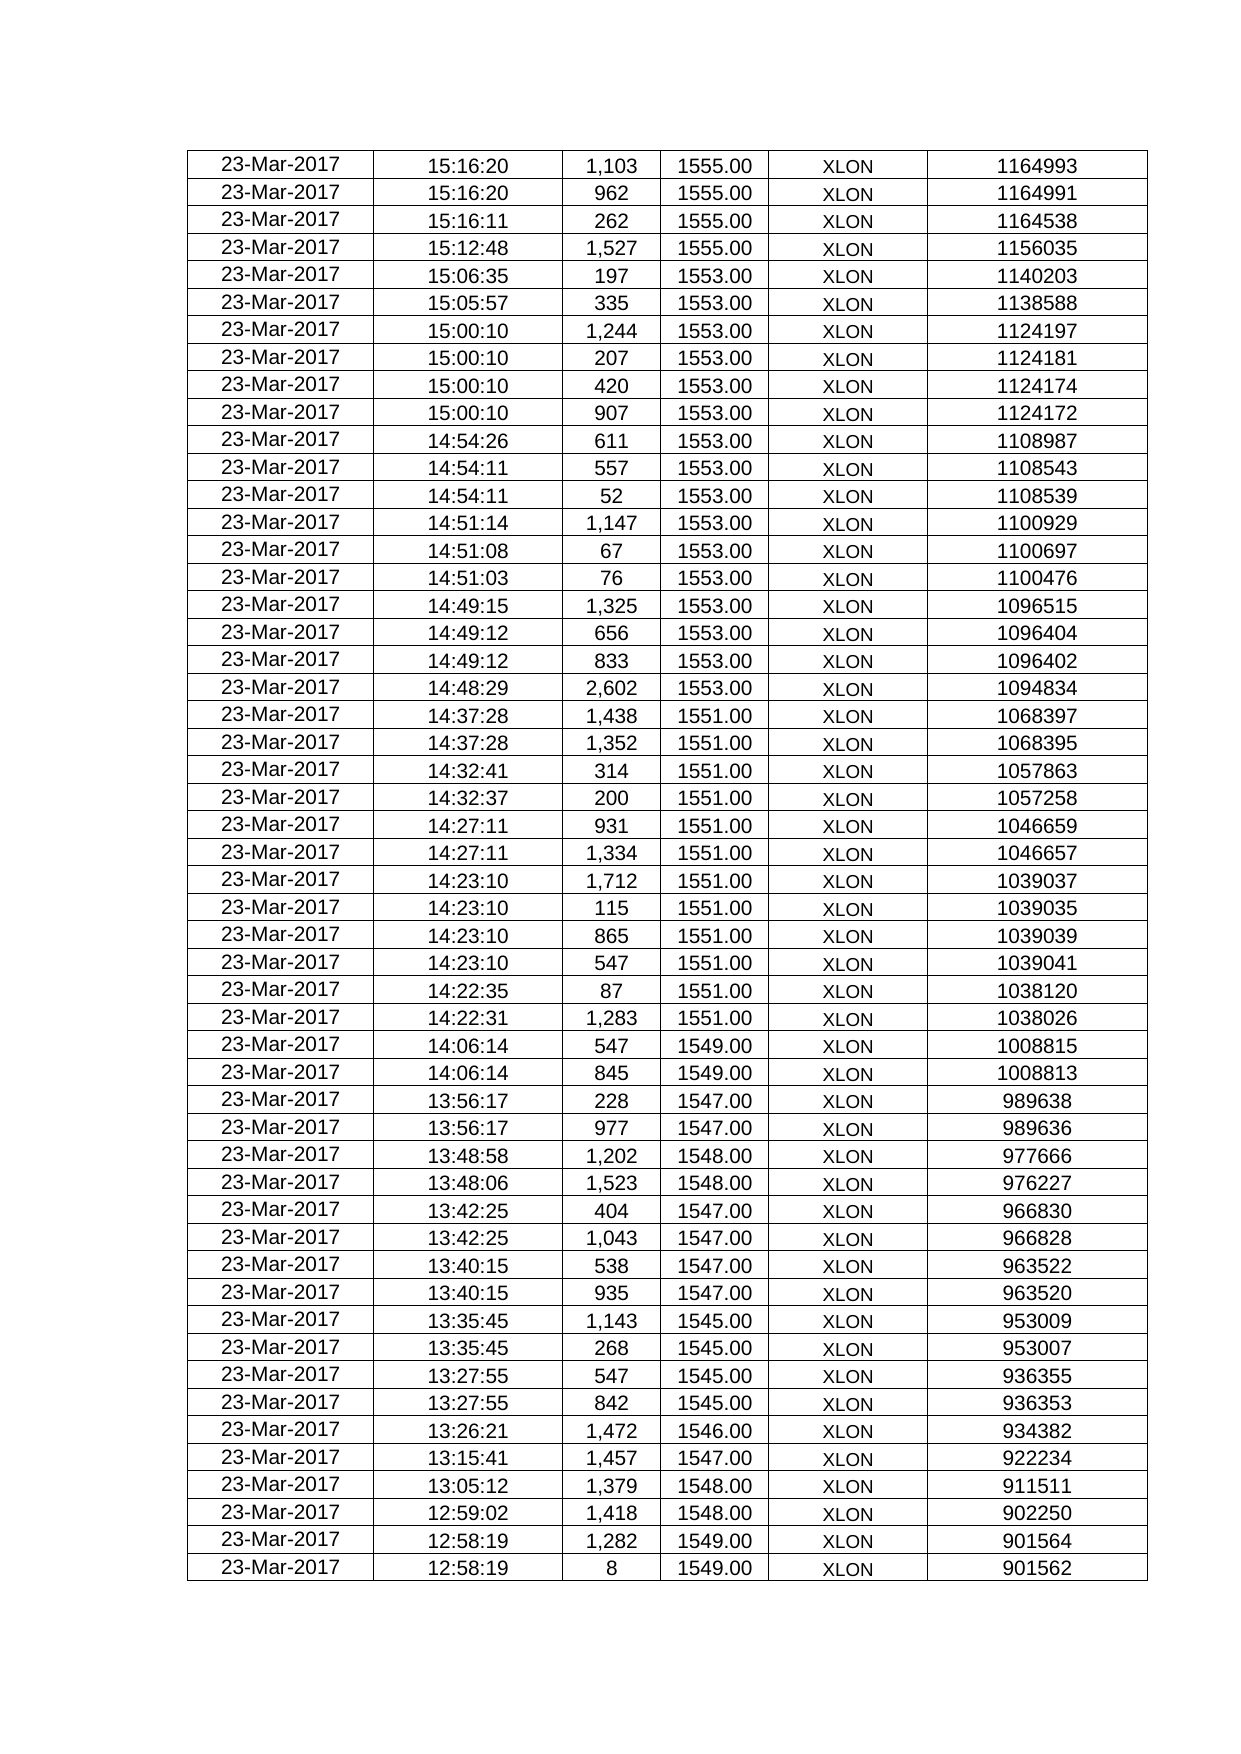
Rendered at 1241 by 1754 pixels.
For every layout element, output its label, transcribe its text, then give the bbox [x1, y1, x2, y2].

table_cell 14:32:37 [374, 784, 562, 810]
table_cell 87 [563, 976, 660, 1002]
table_cell 1548.00 [661, 1169, 768, 1195]
table_cell 1551.00 [661, 839, 768, 865]
table_cell 1551.00 [661, 701, 768, 727]
table_cell 1553.00 [661, 426, 768, 452]
table_cell 845 [563, 1059, 660, 1085]
table_cell XLON [769, 1416, 927, 1442]
table_cell 14:51:14 [374, 509, 562, 535]
table_cell 23-Mar-2017 [188, 481, 373, 507]
table_cell XLON [769, 646, 927, 672]
table_cell 13:56:17 [374, 1086, 562, 1112]
table_cell 14:49:12 [374, 619, 562, 645]
table_cell 14:23:10 [374, 949, 562, 975]
table_cell 1551.00 [661, 756, 768, 782]
table_cell 935 [563, 1279, 660, 1305]
table_cell 13:40:15 [374, 1279, 562, 1305]
table_cell 1555.00 [661, 234, 768, 260]
table_cell 1,457 [563, 1444, 660, 1470]
table_cell 268 [563, 1334, 660, 1360]
table_cell 1124172 [928, 399, 1147, 425]
table_cell 1,244 [563, 316, 660, 342]
table_cell 963520 [928, 1279, 1147, 1305]
table_cell XLON [769, 1444, 927, 1470]
table_cell 14:06:14 [374, 1031, 562, 1057]
table_cell 1553.00 [661, 646, 768, 672]
table_cell 23-Mar-2017 [188, 1224, 373, 1250]
table_cell 13:26:21 [374, 1416, 562, 1442]
table_cell 15:12:48 [374, 234, 562, 260]
table_cell 23-Mar-2017 [188, 1334, 373, 1360]
table_cell 23-Mar-2017 [188, 1141, 373, 1167]
table_cell 76 [563, 564, 660, 590]
table_cell XLON [769, 1086, 927, 1112]
table_cell XLON [769, 701, 927, 727]
table_cell XLON [769, 894, 927, 920]
table_cell XLON [769, 1334, 927, 1360]
table_cell 15:05:57 [374, 289, 562, 315]
table_cell 1,103 [563, 151, 660, 177]
table_cell XLON [769, 1031, 927, 1057]
table_cell 1108539 [928, 481, 1147, 507]
table_cell 1039035 [928, 894, 1147, 920]
table_cell 23-Mar-2017 [188, 866, 373, 892]
table_cell 1551.00 [661, 894, 768, 920]
table_cell 23-Mar-2017 [188, 536, 373, 562]
table_cell 1547.00 [661, 1444, 768, 1470]
table_cell XLON [769, 1554, 927, 1580]
table_cell XLON [769, 1389, 927, 1415]
table_cell 1,283 [563, 1004, 660, 1030]
table_cell 1553.00 [661, 371, 768, 397]
table_cell 1,523 [563, 1169, 660, 1195]
table_cell 1549.00 [661, 1526, 768, 1552]
table_cell 23-Mar-2017 [188, 1361, 373, 1387]
table_cell 1124174 [928, 371, 1147, 397]
table_cell XLON [769, 564, 927, 590]
table_cell 15:16:20 [374, 151, 562, 177]
table_cell 1553.00 [661, 536, 768, 562]
table_cell 977 [563, 1114, 660, 1140]
table_cell XLON [769, 344, 927, 370]
table_cell 1553.00 [661, 399, 768, 425]
table_cell XLON [769, 591, 927, 617]
table_cell 1138588 [928, 289, 1147, 315]
table_cell 23-Mar-2017 [188, 1114, 373, 1140]
table_cell 14:49:15 [374, 591, 562, 617]
table_cell 23-Mar-2017 [188, 894, 373, 920]
table_cell 23-Mar-2017 [188, 151, 373, 177]
table_cell 1,379 [563, 1471, 660, 1497]
table_cell 1,043 [563, 1224, 660, 1250]
table_cell XLON [769, 1279, 927, 1305]
table_cell 1549.00 [661, 1059, 768, 1085]
table_cell 1553.00 [661, 316, 768, 342]
table_cell XLON [769, 976, 927, 1002]
table_cell 1,147 [563, 509, 660, 535]
table_cell 335 [563, 289, 660, 315]
table_cell 1,334 [563, 839, 660, 865]
table_cell 23-Mar-2017 [188, 921, 373, 947]
table_cell 1046657 [928, 839, 1147, 865]
table_cell XLON [769, 261, 927, 287]
table_cell 23-Mar-2017 [188, 949, 373, 975]
table_cell 1545.00 [661, 1361, 768, 1387]
table_cell 14:37:28 [374, 701, 562, 727]
table_cell XLON [769, 454, 927, 480]
table_cell 1553.00 [661, 591, 768, 617]
table_cell 1008813 [928, 1059, 1147, 1085]
table_cell 13:56:17 [374, 1114, 562, 1140]
table_cell 23-Mar-2017 [188, 1004, 373, 1030]
table_cell 1549.00 [661, 1554, 768, 1580]
table_cell 13:27:55 [374, 1361, 562, 1387]
table_cell XLON [769, 839, 927, 865]
table_cell 1094834 [928, 674, 1147, 700]
table_cell 1,325 [563, 591, 660, 617]
table_cell 23-Mar-2017 [188, 784, 373, 810]
table_cell 2,602 [563, 674, 660, 700]
table_cell 14:54:11 [374, 454, 562, 480]
table_cell XLON [769, 1471, 927, 1497]
table_cell XLON [769, 426, 927, 452]
table_cell 547 [563, 1031, 660, 1057]
table_cell 23-Mar-2017 [188, 1086, 373, 1112]
table_cell 1038120 [928, 976, 1147, 1002]
table_cell 1545.00 [661, 1306, 768, 1332]
table_cell 23-Mar-2017 [188, 234, 373, 260]
table_cell 23-Mar-2017 [188, 261, 373, 287]
table_cell 23-Mar-2017 [188, 371, 373, 397]
table_cell 13:40:15 [374, 1251, 562, 1277]
table_cell 1108987 [928, 426, 1147, 452]
table_cell 1553.00 [661, 674, 768, 700]
table_cell 23-Mar-2017 [188, 591, 373, 617]
table_cell 14:48:29 [374, 674, 562, 700]
table_cell 934382 [928, 1416, 1147, 1442]
table_cell 14:37:28 [374, 729, 562, 755]
table_cell 1057863 [928, 756, 1147, 782]
table_cell XLON [769, 289, 927, 315]
table_cell 23-Mar-2017 [188, 839, 373, 865]
table_cell 1547.00 [661, 1086, 768, 1112]
table_cell 1547.00 [661, 1224, 768, 1250]
table_cell 14:22:35 [374, 976, 562, 1002]
table_cell XLON [769, 729, 927, 755]
table_cell 911511 [928, 1471, 1147, 1497]
table_cell 1008815 [928, 1031, 1147, 1057]
table_cell XLON [769, 316, 927, 342]
table_cell XLON [769, 206, 927, 232]
table_cell XLON [769, 399, 927, 425]
table_cell 15:00:10 [374, 371, 562, 397]
table_cell 989638 [928, 1086, 1147, 1112]
table_cell 1039041 [928, 949, 1147, 975]
table_cell 13:48:06 [374, 1169, 562, 1195]
table_cell 13:42:25 [374, 1224, 562, 1250]
table_cell 902250 [928, 1499, 1147, 1525]
table_cell 14:06:14 [374, 1059, 562, 1085]
table_cell 1,472 [563, 1416, 660, 1442]
table_cell 1100476 [928, 564, 1147, 590]
table_cell 23-Mar-2017 [188, 564, 373, 590]
table_cell 23-Mar-2017 [188, 399, 373, 425]
table_cell 262 [563, 206, 660, 232]
table_cell XLON [769, 1059, 927, 1085]
table_cell 23-Mar-2017 [188, 674, 373, 700]
table_cell 1124181 [928, 344, 1147, 370]
table_cell 901562 [928, 1554, 1147, 1580]
table_cell 23-Mar-2017 [188, 1251, 373, 1277]
table_cell 23-Mar-2017 [188, 1416, 373, 1442]
table_cell 1553.00 [661, 344, 768, 370]
table_cell 420 [563, 371, 660, 397]
table_cell 14:49:12 [374, 646, 562, 672]
table_cell 1548.00 [661, 1141, 768, 1167]
table_cell XLON [769, 866, 927, 892]
table_cell 1039039 [928, 921, 1147, 947]
table_cell 23-Mar-2017 [188, 1526, 373, 1552]
table_cell 14:27:11 [374, 839, 562, 865]
table_cell 23-Mar-2017 [188, 1499, 373, 1525]
table_cell XLON [769, 1169, 927, 1195]
table_cell 23-Mar-2017 [188, 179, 373, 205]
table_cell 52 [563, 481, 660, 507]
table_cell 1547.00 [661, 1251, 768, 1277]
table_cell 1057258 [928, 784, 1147, 810]
table_cell 547 [563, 1361, 660, 1387]
table_cell 966830 [928, 1196, 1147, 1222]
table_cell 1124197 [928, 316, 1147, 342]
table_cell 557 [563, 454, 660, 480]
table_cell 23-Mar-2017 [188, 1196, 373, 1222]
table_cell 833 [563, 646, 660, 672]
table_cell 1164538 [928, 206, 1147, 232]
table_cell 907 [563, 399, 660, 425]
table_cell 23-Mar-2017 [188, 701, 373, 727]
table_cell 15:16:20 [374, 179, 562, 205]
table_cell 13:48:58 [374, 1141, 562, 1167]
table_cell 1046659 [928, 811, 1147, 837]
table_cell 1038026 [928, 1004, 1147, 1030]
table_cell 13:27:55 [374, 1389, 562, 1415]
table_cell 1,202 [563, 1141, 660, 1167]
table_cell XLON [769, 1526, 927, 1552]
table_cell 14:23:10 [374, 894, 562, 920]
table_cell 1096515 [928, 591, 1147, 617]
table_cell 314 [563, 756, 660, 782]
table_cell 962 [563, 179, 660, 205]
table_cell 656 [563, 619, 660, 645]
table_cell 1096404 [928, 619, 1147, 645]
table_cell 1553.00 [661, 564, 768, 590]
table_cell 1,527 [563, 234, 660, 260]
table_cell 989636 [928, 1114, 1147, 1140]
table_cell 1547.00 [661, 1279, 768, 1305]
table_cell 12:58:19 [374, 1526, 562, 1552]
table_cell 23-Mar-2017 [188, 1031, 373, 1057]
table_cell 1555.00 [661, 179, 768, 205]
table_cell 23-Mar-2017 [188, 426, 373, 452]
table_cell 1551.00 [661, 976, 768, 1002]
table_cell 1551.00 [661, 949, 768, 975]
table_cell 1,143 [563, 1306, 660, 1332]
table_cell 14:22:31 [374, 1004, 562, 1030]
table_cell 23-Mar-2017 [188, 206, 373, 232]
table_cell 936353 [928, 1389, 1147, 1415]
table_cell 1,352 [563, 729, 660, 755]
table_cell 14:54:11 [374, 481, 562, 507]
table_cell XLON [769, 949, 927, 975]
table_cell 936355 [928, 1361, 1147, 1387]
table_cell 23-Mar-2017 [188, 344, 373, 370]
table_cell 1068395 [928, 729, 1147, 755]
table_cell 1547.00 [661, 1196, 768, 1222]
table_cell 23-Mar-2017 [188, 1554, 373, 1580]
table_cell 1551.00 [661, 921, 768, 947]
table_cell 23-Mar-2017 [188, 646, 373, 672]
table_cell XLON [769, 371, 927, 397]
table_cell XLON [769, 536, 927, 562]
table_cell 23-Mar-2017 [188, 619, 373, 645]
table_cell 1553.00 [661, 481, 768, 507]
table_cell 1545.00 [661, 1389, 768, 1415]
table_cell 901564 [928, 1526, 1147, 1552]
table_cell 13:42:25 [374, 1196, 562, 1222]
table_cell 1108543 [928, 454, 1147, 480]
table_cell 1068397 [928, 701, 1147, 727]
table_cell 953007 [928, 1334, 1147, 1360]
table_cell 23-Mar-2017 [188, 729, 373, 755]
table_cell 1,712 [563, 866, 660, 892]
table_cell 13:05:12 [374, 1471, 562, 1497]
table_cell 13:35:45 [374, 1306, 562, 1332]
table_cell XLON [769, 1196, 927, 1222]
table_cell 1548.00 [661, 1471, 768, 1497]
table_cell 1553.00 [661, 454, 768, 480]
table_cell 1546.00 [661, 1416, 768, 1442]
table_cell 865 [563, 921, 660, 947]
table_cell 197 [563, 261, 660, 287]
table_cell 115 [563, 894, 660, 920]
table_cell 13:35:45 [374, 1334, 562, 1360]
table_cell 15:00:10 [374, 344, 562, 370]
table_cell XLON [769, 1004, 927, 1030]
table_cell XLON [769, 1141, 927, 1167]
table_cell 963522 [928, 1251, 1147, 1277]
table_cell 611 [563, 426, 660, 452]
table_cell 67 [563, 536, 660, 562]
table_cell 23-Mar-2017 [188, 316, 373, 342]
table_cell XLON [769, 1499, 927, 1525]
table_cell 1551.00 [661, 866, 768, 892]
table_cell 1553.00 [661, 261, 768, 287]
table_cell XLON [769, 619, 927, 645]
table_cell 1164993 [928, 151, 1147, 177]
table_cell 207 [563, 344, 660, 370]
table_cell 1553.00 [661, 619, 768, 645]
table_cell 977666 [928, 1141, 1147, 1167]
table_cell XLON [769, 1306, 927, 1332]
table_cell 23-Mar-2017 [188, 509, 373, 535]
table_cell 1549.00 [661, 1031, 768, 1057]
table_cell 23-Mar-2017 [188, 454, 373, 480]
table_cell 931 [563, 811, 660, 837]
table_cell 15:00:10 [374, 316, 562, 342]
table_cell 1555.00 [661, 206, 768, 232]
table_cell 23-Mar-2017 [188, 1306, 373, 1332]
table_cell 1547.00 [661, 1114, 768, 1140]
table_cell 23-Mar-2017 [188, 1279, 373, 1305]
table_cell XLON [769, 921, 927, 947]
table_cell 15:06:35 [374, 261, 562, 287]
table_cell 23-Mar-2017 [188, 756, 373, 782]
table_cell 23-Mar-2017 [188, 1444, 373, 1470]
table_cell 922234 [928, 1444, 1147, 1470]
table_cell XLON [769, 1114, 927, 1140]
table_cell XLON [769, 756, 927, 782]
table_cell 14:32:41 [374, 756, 562, 782]
table_cell 1140203 [928, 261, 1147, 287]
table_cell 1551.00 [661, 1004, 768, 1030]
table_cell 1553.00 [661, 289, 768, 315]
table_cell 1,282 [563, 1526, 660, 1552]
table_cell 14:54:26 [374, 426, 562, 452]
table_cell XLON [769, 674, 927, 700]
table_cell 228 [563, 1086, 660, 1112]
table_cell 1,438 [563, 701, 660, 727]
table_cell XLON [769, 1251, 927, 1277]
table_cell 1551.00 [661, 811, 768, 837]
table_cell 8 [563, 1554, 660, 1580]
table_cell 14:23:10 [374, 866, 562, 892]
table_cell 23-Mar-2017 [188, 1389, 373, 1415]
table_cell 1551.00 [661, 729, 768, 755]
table_cell 15:00:10 [374, 399, 562, 425]
table_cell 23-Mar-2017 [188, 1169, 373, 1195]
table_cell 1164991 [928, 179, 1147, 205]
table_cell 14:51:08 [374, 536, 562, 562]
table_cell 200 [563, 784, 660, 810]
table_cell 976227 [928, 1169, 1147, 1195]
table_cell 1100697 [928, 536, 1147, 562]
table_cell 12:59:02 [374, 1499, 562, 1525]
table_cell 14:23:10 [374, 921, 562, 947]
table_cell 1096402 [928, 646, 1147, 672]
table_cell 13:15:41 [374, 1444, 562, 1470]
table_cell 15:16:11 [374, 206, 562, 232]
table_cell XLON [769, 179, 927, 205]
table_cell 966828 [928, 1224, 1147, 1250]
table_cell 547 [563, 949, 660, 975]
table_cell XLON [769, 234, 927, 260]
table_cell 1551.00 [661, 784, 768, 810]
table_cell XLON [769, 509, 927, 535]
table_cell 1100929 [928, 509, 1147, 535]
table_cell 1553.00 [661, 509, 768, 535]
table_cell 23-Mar-2017 [188, 976, 373, 1002]
table_cell XLON [769, 151, 927, 177]
table_cell 1555.00 [661, 151, 768, 177]
table_cell 23-Mar-2017 [188, 1471, 373, 1497]
table_cell XLON [769, 481, 927, 507]
table_cell 23-Mar-2017 [188, 811, 373, 837]
table_cell 538 [563, 1251, 660, 1277]
table_cell 14:51:03 [374, 564, 562, 590]
table_cell 23-Mar-2017 [188, 1059, 373, 1085]
table_cell 14:27:11 [374, 811, 562, 837]
table_cell XLON [769, 1224, 927, 1250]
table_cell 23-Mar-2017 [188, 289, 373, 315]
table_cell XLON [769, 784, 927, 810]
table_cell XLON [769, 811, 927, 837]
table_cell 1156035 [928, 234, 1147, 260]
table_cell XLON [769, 1361, 927, 1387]
table_cell 953009 [928, 1306, 1147, 1332]
table_cell 1548.00 [661, 1499, 768, 1525]
table_cell 1545.00 [661, 1334, 768, 1360]
table_cell 404 [563, 1196, 660, 1222]
table_cell 12:58:19 [374, 1554, 562, 1580]
table_cell 1039037 [928, 866, 1147, 892]
table_cell 842 [563, 1389, 660, 1415]
table_cell 1,418 [563, 1499, 660, 1525]
